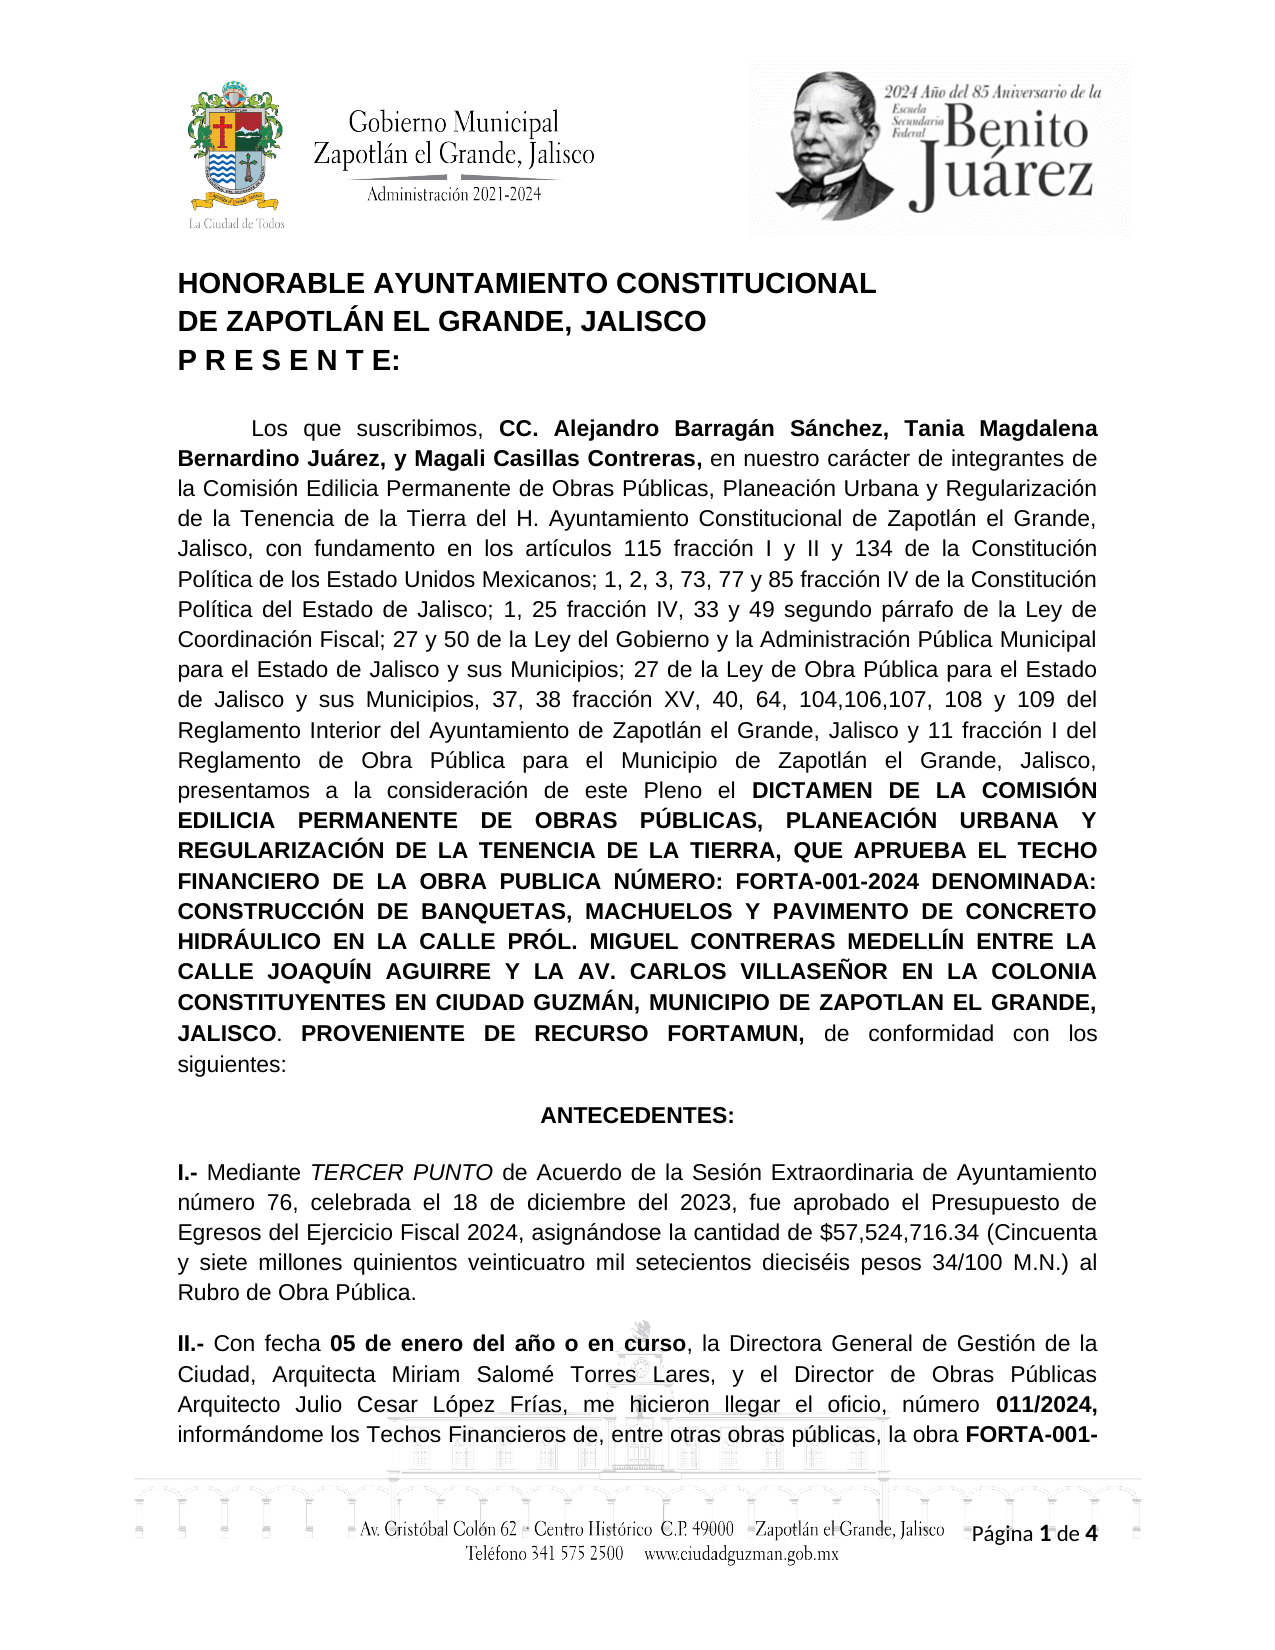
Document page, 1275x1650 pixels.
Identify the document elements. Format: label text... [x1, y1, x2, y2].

picture [124, 37, 1152, 1606]
text I.- Mediante TERCER PUNTO de Acuerdo de la Sesión Extraordinaria de Ayuntamiento número 76, celebrada el 18 de diciembre del 2023, fue aprobado el Presupuesto de Egresos del Ejercicio Fiscal 2024, asignándose la cantidad de $57,524,716.34 (Cincuenta y siete millones quinientos veinticuatro mil setecientos dieciséis pesos 34/100 M.N.) al Rubro de Obra Pública. [177, 1158, 1098, 1306]
text DE ZAPOTLÁN EL GRANDE, JALISCO [177, 304, 1098, 338]
text ANTECEDENTES: [177, 1102, 1098, 1128]
text HONORABLE AYUNTAMIENTO CONSTITUCIONAL [177, 266, 1098, 299]
text Los que suscribimos, CC. Alejandro Barragán Sánchez, Tania Magdalena Bernardino Juárez, y Magali Casillas Contreras, en nuestro carácter de integrantes de la Comisión Edilicia Permanente de Obras Públicas, Planeación Urbana y Regularización de la Tenencia de la Tierra del H. Ayuntamiento Constitucional de Zapotlán el Grande, Jalisco, con fundamento en los artículos 115 fracción I y II y 134 de la Constitución Política de los Estado Unidos Mexicanos; 1, 2, 3, 73, 77 y 85 fracción IV de la Constitución Política del Estado de Jalisco; 1, 25 fracción IV, 33 y 49 segundo párrafo de la Ley de Coordinación Fiscal; 27 y 50 de la Ley del Gobierno y la Administración Pública Municipal para el Estado de Jalisco y sus Municipios; 27 de la Ley de Obra Pública para el Estado de Jalisco y sus Municipios, 37, 38 fracción XV, 40, 64, 104,106,107, 108 y 109 del Reglamento Interior del Ayuntamiento de Zapotlán el Grande, Jalisco y 11 fracción I del Reglamento de Obra Pública para el Municipio de Zapotlán el Grande, Jalisco, presentamos a la consideración de este Pleno el DICTAMEN DE LA COMISIÓN EDILICIA PERMANENTE DE OBRAS PÚBLICAS, PLANEACIÓN URBANA Y REGULARIZACIÓN DE LA TENENCIA DE LA TIERRA, QUE APRUEBA EL TECHO FINANCIERO DE LA OBRA PUBLICA NÚMERO: FORTA-001-2024 DENOMINADA: CONSTRUCCIÓN DE BANQUETAS, MACHUELOS Y PAVIMENTO DE CONCRETO HIDRÁULICO EN LA CALLE PRÓL. MIGUEL CONTRERAS MEDELLÍN ENTRE LA CALLE JOAQUÍN AGUIRRE Y LA AV. CARLOS VILLASEÑOR EN LA COLONIA CONSTITUYENTES EN CIUDAD GUZMÁN, MUNICIPIO DE ZAPOTLAN EL GRANDE, JALISCO. PROVENIENTE DE RECURSO FORTAMUN, de conformidad con los siguientes: [177, 414, 1098, 1077]
text P R E S E N T E: [177, 343, 1098, 376]
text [177, 1330, 1098, 1447]
